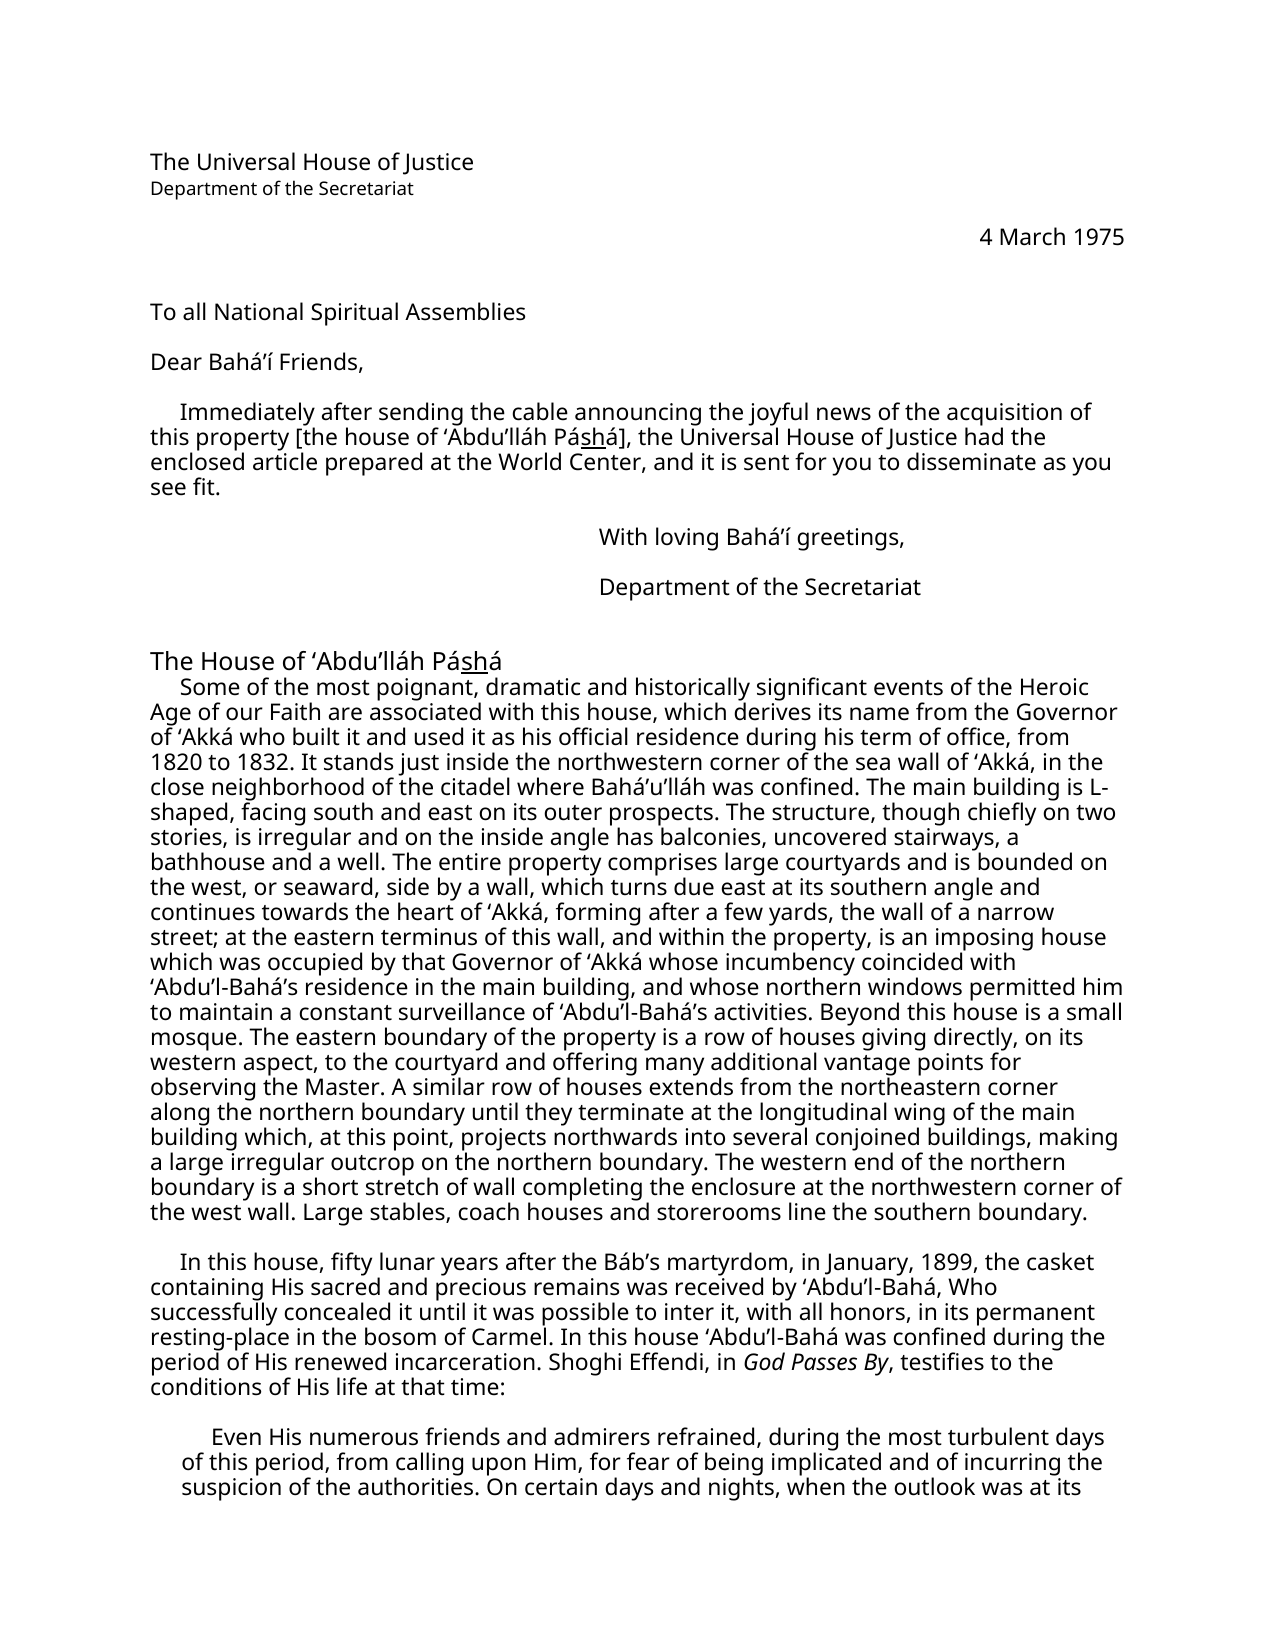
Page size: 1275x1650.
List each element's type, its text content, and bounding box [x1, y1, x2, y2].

text With loving Bahá’í greetings, [598, 525, 1125, 550]
text Department of the Secretariat [598, 575, 1125, 600]
text Immediately after sending the cable announcing the joyful news of the acquisition of this property [the house of ‘Abdu’lláh Páshá], the Universal House of Justice had the enclosed article prepared at the World Center, and it is sent for you to disseminate as you see fit. [150, 400, 1125, 500]
text To all National Spiritual Assemblies [150, 300, 1125, 325]
text In this house, fifty lunar years after the Báb’s martyrdom, in January, 1899, the casket containing His sacred and precious remains was received by ‘Abdu’l‑Bahá, Who successfully concealed it until it was possible to inter it, with all honors, in its permanent resting-place in the bosom of Carmel. In this house ‘Abdu’l‑Bahá was confined during the period of His renewed incarceration. Shoghi Effendi, in God Passes By, testifies to the conditions of His life at that time: [150, 1250, 1125, 1400]
text 4 March 1975 [150, 225, 1125, 250]
text Dear Bahá’í Friends, [150, 350, 1125, 375]
text Some of the most poignant, dramatic and historically significant events of the Heroic Age of our Faith are associated with this house, which derives its name from the Governor of ‘Akká who built it and used it as his official residence during his term of office, from 1820 to 1832. It stands just inside the northwestern corner of the sea wall of ‘Akká, in the close neighborhood of the citadel where Bahá’u’lláh was confined. The main building is L-shaped, facing south and east on its outer prospects. The structure, though chiefly on two stories, is irregular and on the inside angle has balconies, uncovered stairways, a bathhouse and a well. The entire property comprises large courtyards and is bounded on the west, or seaward, side by a wall, which turns due east at its southern angle and continues towards the heart of ‘Akká, forming after a few yards, the wall of a narrow street; at the eastern terminus of this wall, and within the property, is an imposing house which was occupied by that Governor of ‘Akká whose incumbency coincided with ‘Abdu’l‑Bahá’s residence in the main building, and whose northern windows permitted him to maintain a constant surveillance of ‘Abdu’l‑Bahá’s activities. Beyond this house is a small mosque. The eastern boundary of the property is a row of houses giving directly, on its western aspect, to the courtyard and offering many additional vantage points for observing the Master. A similar row of houses extends from the northeastern corner along the northern boundary until they terminate at the longitudinal wing of the main building which, at this point, projects northwards into several conjoined buildings, making a large irregular outcrop on the northern boundary. The western end of the northern boundary is a short stretch of wall completing the enclosure at the northwestern corner of the west wall. Large stables, coach houses and storerooms line the southern boundary. [150, 675, 1125, 1225]
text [181, 1425, 1125, 1500]
